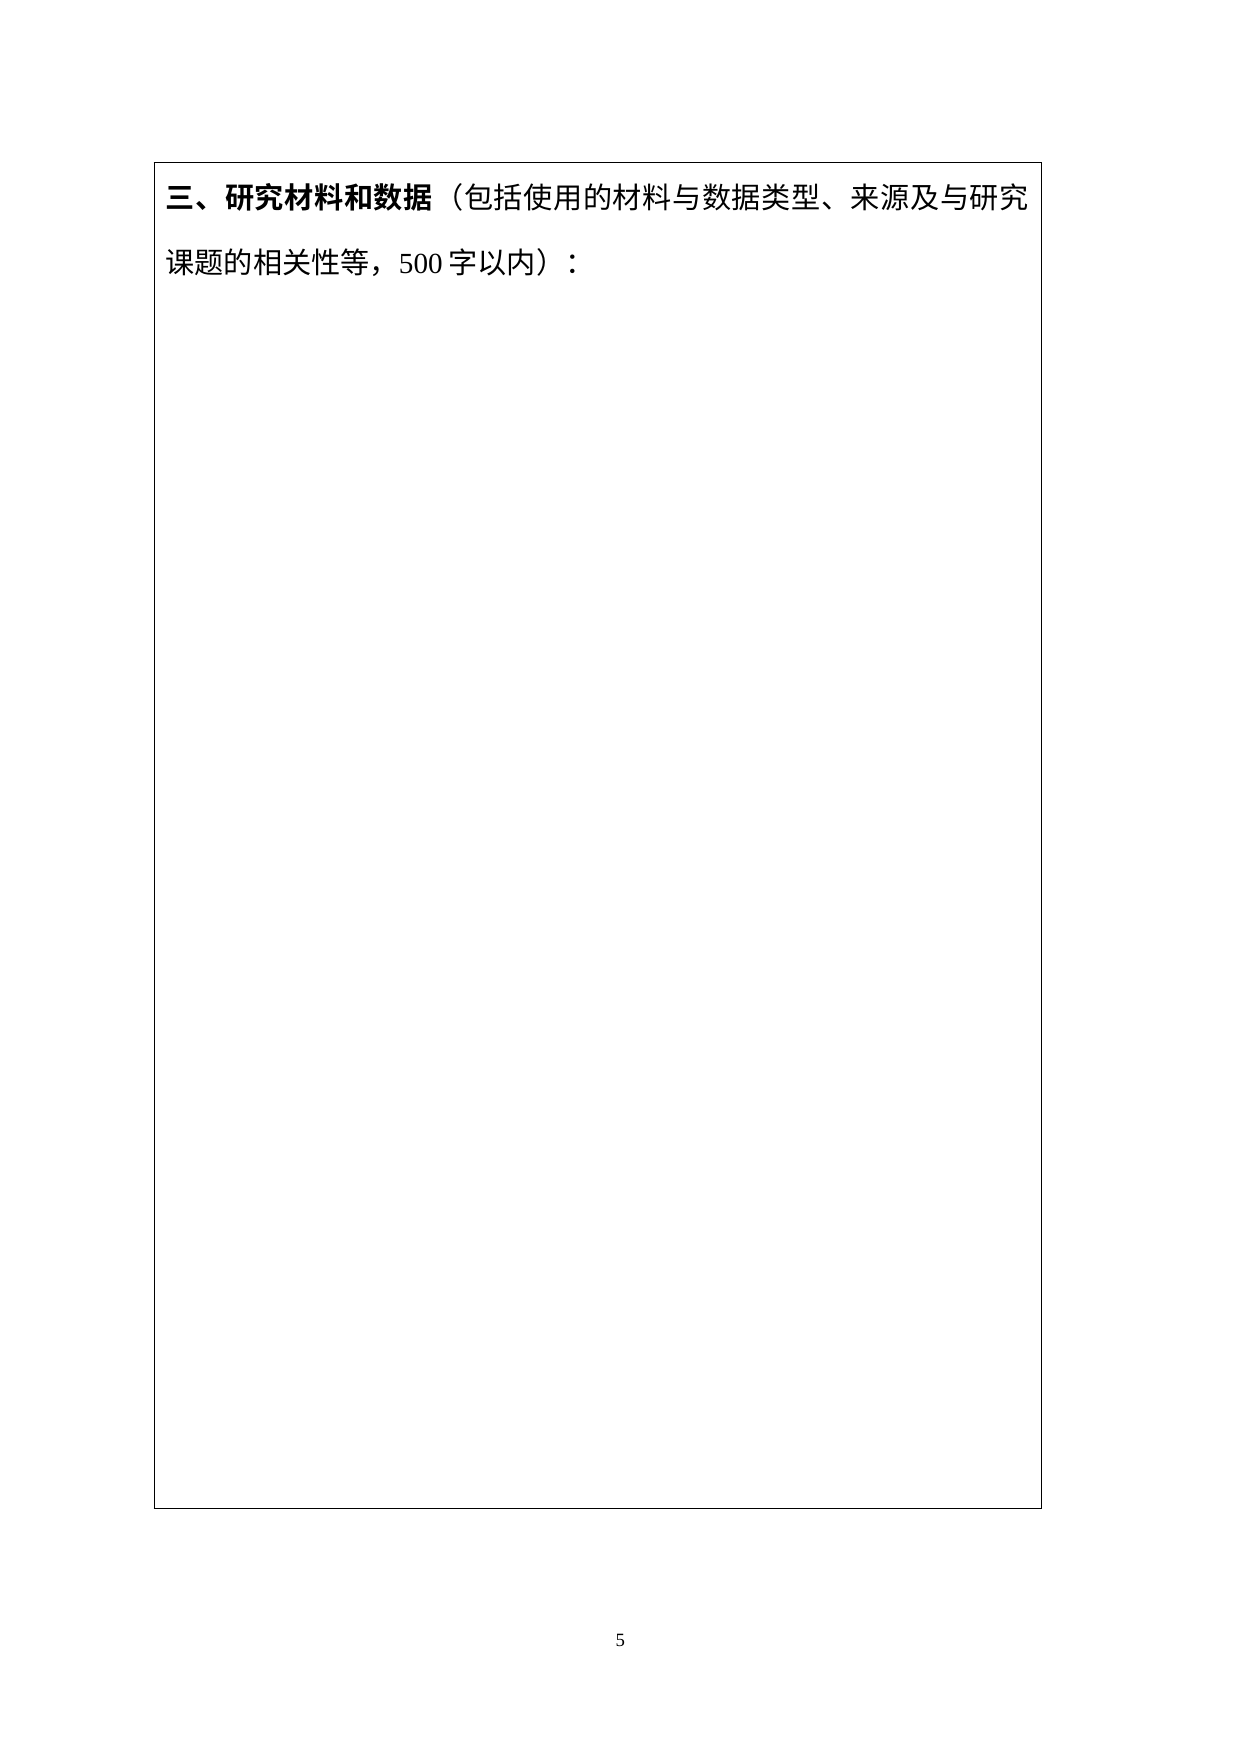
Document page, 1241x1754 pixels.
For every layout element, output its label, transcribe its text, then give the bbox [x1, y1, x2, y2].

table_header 三、研究材料和数据（包括使用的材料与数据类型、来源及与研究课题的相关性等，500字以内）： [155, 163, 1041, 1508]
